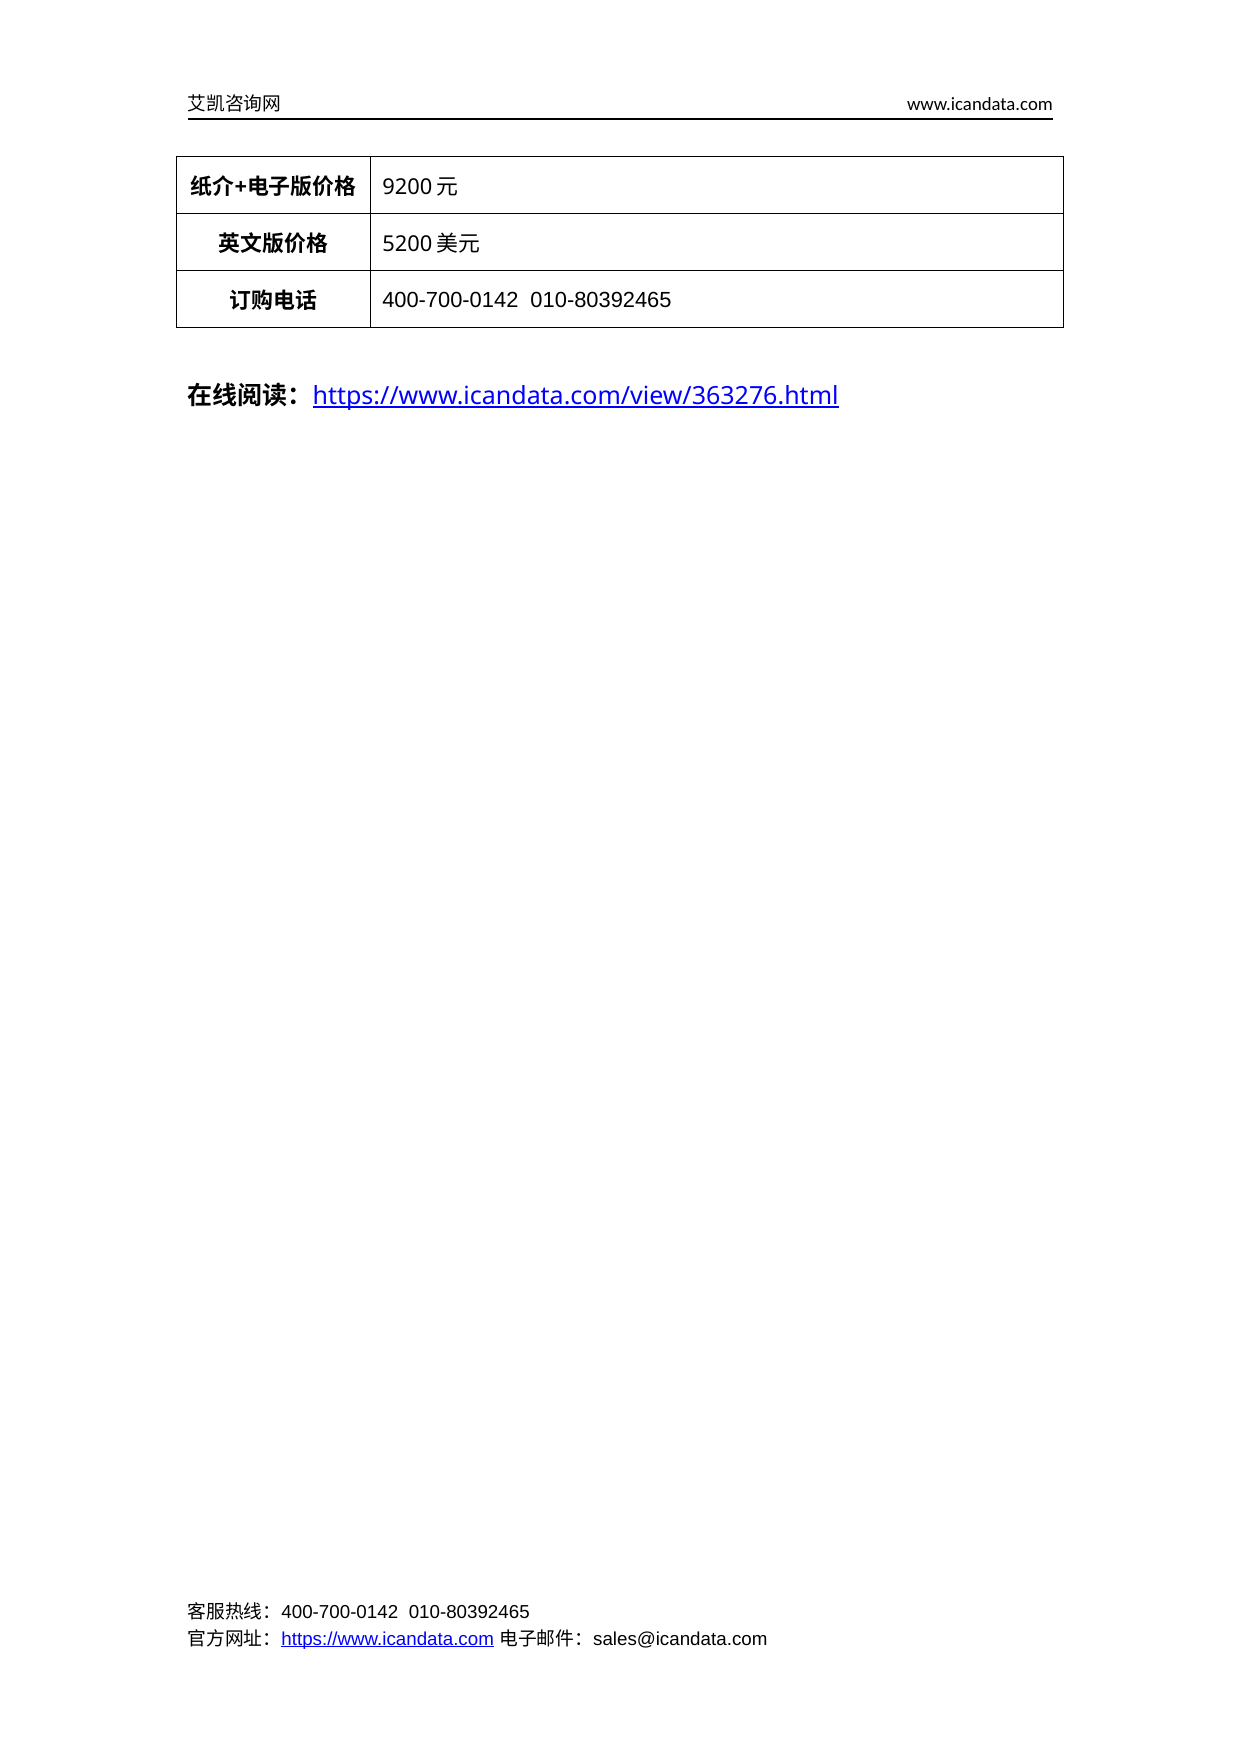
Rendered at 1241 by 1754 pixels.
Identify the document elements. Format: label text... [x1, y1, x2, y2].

table_cell 5200美元 [371, 214, 1063, 270]
table_cell 英文版价格 [177, 214, 370, 270]
table_cell 9200元 [371, 157, 1063, 213]
table_cell 400-700-0142 010-80392465 [371, 271, 1063, 327]
table_cell 订购电话 [177, 271, 370, 327]
text 在线阅读：https://www.icandata.com/view/363276.html [187, 361, 1053, 426]
table_cell 纸介+电子版价格 [177, 157, 370, 213]
